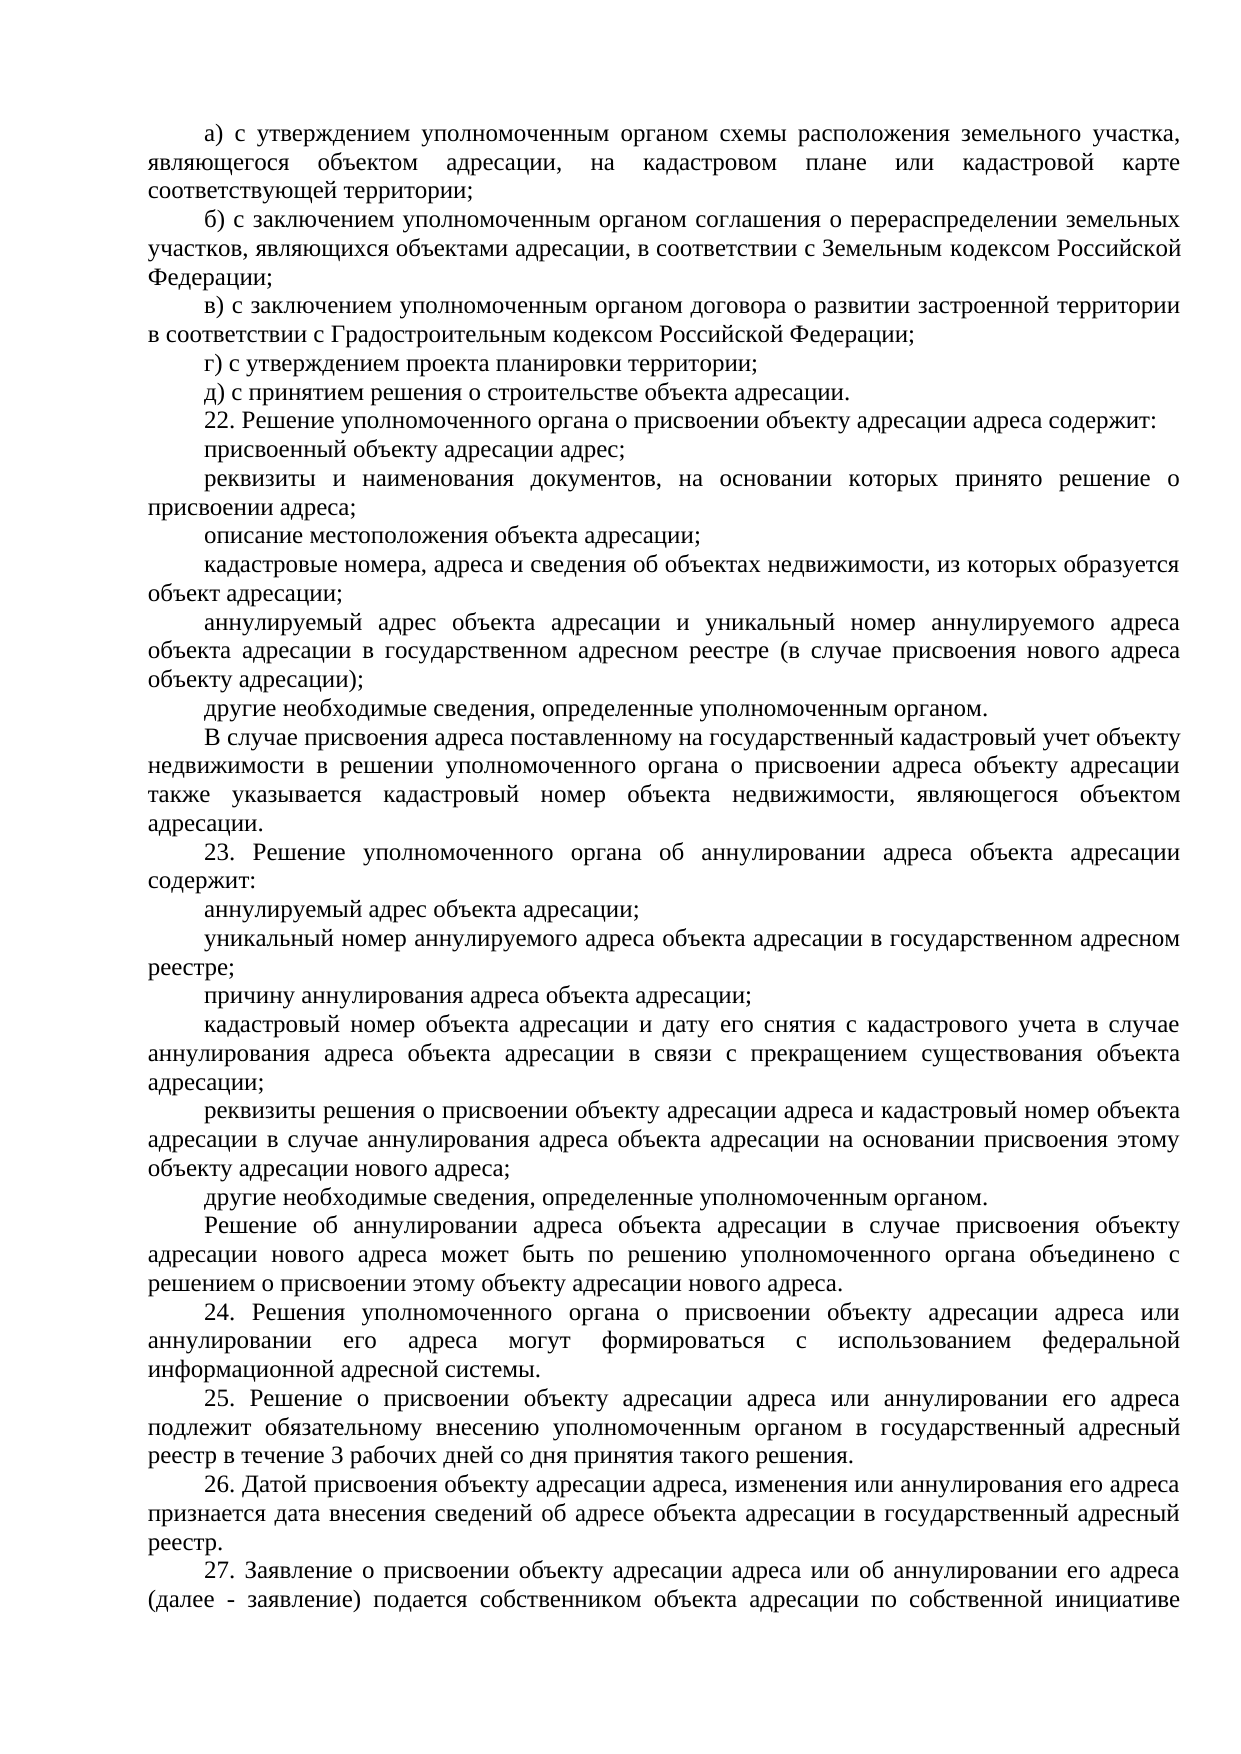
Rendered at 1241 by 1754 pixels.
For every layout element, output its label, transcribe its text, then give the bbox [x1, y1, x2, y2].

text реквизиты решения о присвоении объекту адресации адреса и кадастровый номер объекта адресации в случае аннулирования адреса объекта адресации на основании присвоения этому объекту адресации нового адреса; [148, 1096, 1181, 1182]
text кадастровый номер объекта адресации и дату его снятия с кадастрового учета в случае аннулирования адреса объекта адресации в связи с прекращением существования объекта адресации; [148, 1009, 1181, 1096]
text причину аннулирования адреса объекта адресации; [148, 981, 1181, 1009]
text 26. Датой присвоения объекту адресации адреса, изменения или аннулирования его адреса признается дата внесения сведений об адресе объекта адресации в государственный адресный реестр. [148, 1469, 1181, 1556]
text аннулируемый адрес объекта адресации и уникальный номер аннулируемого адреса объекта адресации в государственном адресном реестре (в случае присвоения нового адреса объекту адресации); [148, 607, 1181, 693]
text 22. Решение уполномоченного органа о присвоении объекту адресации адреса содержит: [148, 406, 1181, 434]
text уникальный номер аннулируемого адреса объекта адресации в государственном адресном реестре; [148, 923, 1181, 981]
text описание местоположения объекта адресации; [148, 521, 1181, 549]
text 25. Решение о присвоении объекту адресации адреса или аннулировании его адреса подлежит обязательному внесению уполномоченным органом в государственный адресный реестр в течение 3 рабочих дней со дня принятия такого решения. [148, 1383, 1181, 1469]
text реквизиты и наименования документов, на основании которых принято решение о присвоении адреса; [148, 463, 1181, 521]
text а) с утверждением уполномоченным органом схемы расположения земельного участка, являющегося объектом адресации, на кадастровом плане или кадастровой карте соответствующей территории; [148, 118, 1181, 204]
text аннулируемый адрес объекта адресации; [148, 894, 1181, 923]
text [148, 1556, 1181, 1613]
text кадастровые номера, адреса и сведения об объектах недвижимости, из которых образуется объект адресации; [148, 549, 1181, 607]
text б) с заключением уполномоченным органом соглашения о перераспределении земельных участков, являющихся объектами адресации, в соответствии с Земельным кодексом Российской Федерации; [148, 204, 1181, 291]
text другие необходимые сведения, определенные уполномоченным органом. [148, 693, 1181, 722]
text в) с заключением уполномоченным органом договора о развитии застроенной территории в соответствии с Градостроительным кодексом Российской Федерации; [148, 291, 1181, 348]
text В случае присвоения адреса поставленному на государственный кадастровый учет объекту недвижимости в решении уполномоченного органа о присвоении адреса объекту адресации также указывается кадастровый номер объекта недвижимости, являющегося объектом адресации. [148, 722, 1181, 837]
text присвоенный объекту адресации адрес; [148, 434, 1181, 463]
text другие необходимые сведения, определенные уполномоченным органом. [148, 1182, 1181, 1211]
text 24. Решения уполномоченного органа о присвоении объекту адресации адреса или аннулировании его адреса могут формироваться с использованием федеральной информационной адресной системы. [148, 1297, 1181, 1383]
text 23. Решение уполномоченного органа об аннулировании адреса объекта адресации содержит: [148, 837, 1181, 894]
text д) с принятием решения о строительстве объекта адресации. [148, 377, 1181, 406]
text г) с утверждением проекта планировки территории; [148, 348, 1181, 377]
text Решение об аннулировании адреса объекта адресации в случае присвоения объекту адресации нового адреса может быть по решению уполномоченного органа объединено с решением о присвоении этому объекту адресации нового адреса. [148, 1211, 1181, 1297]
